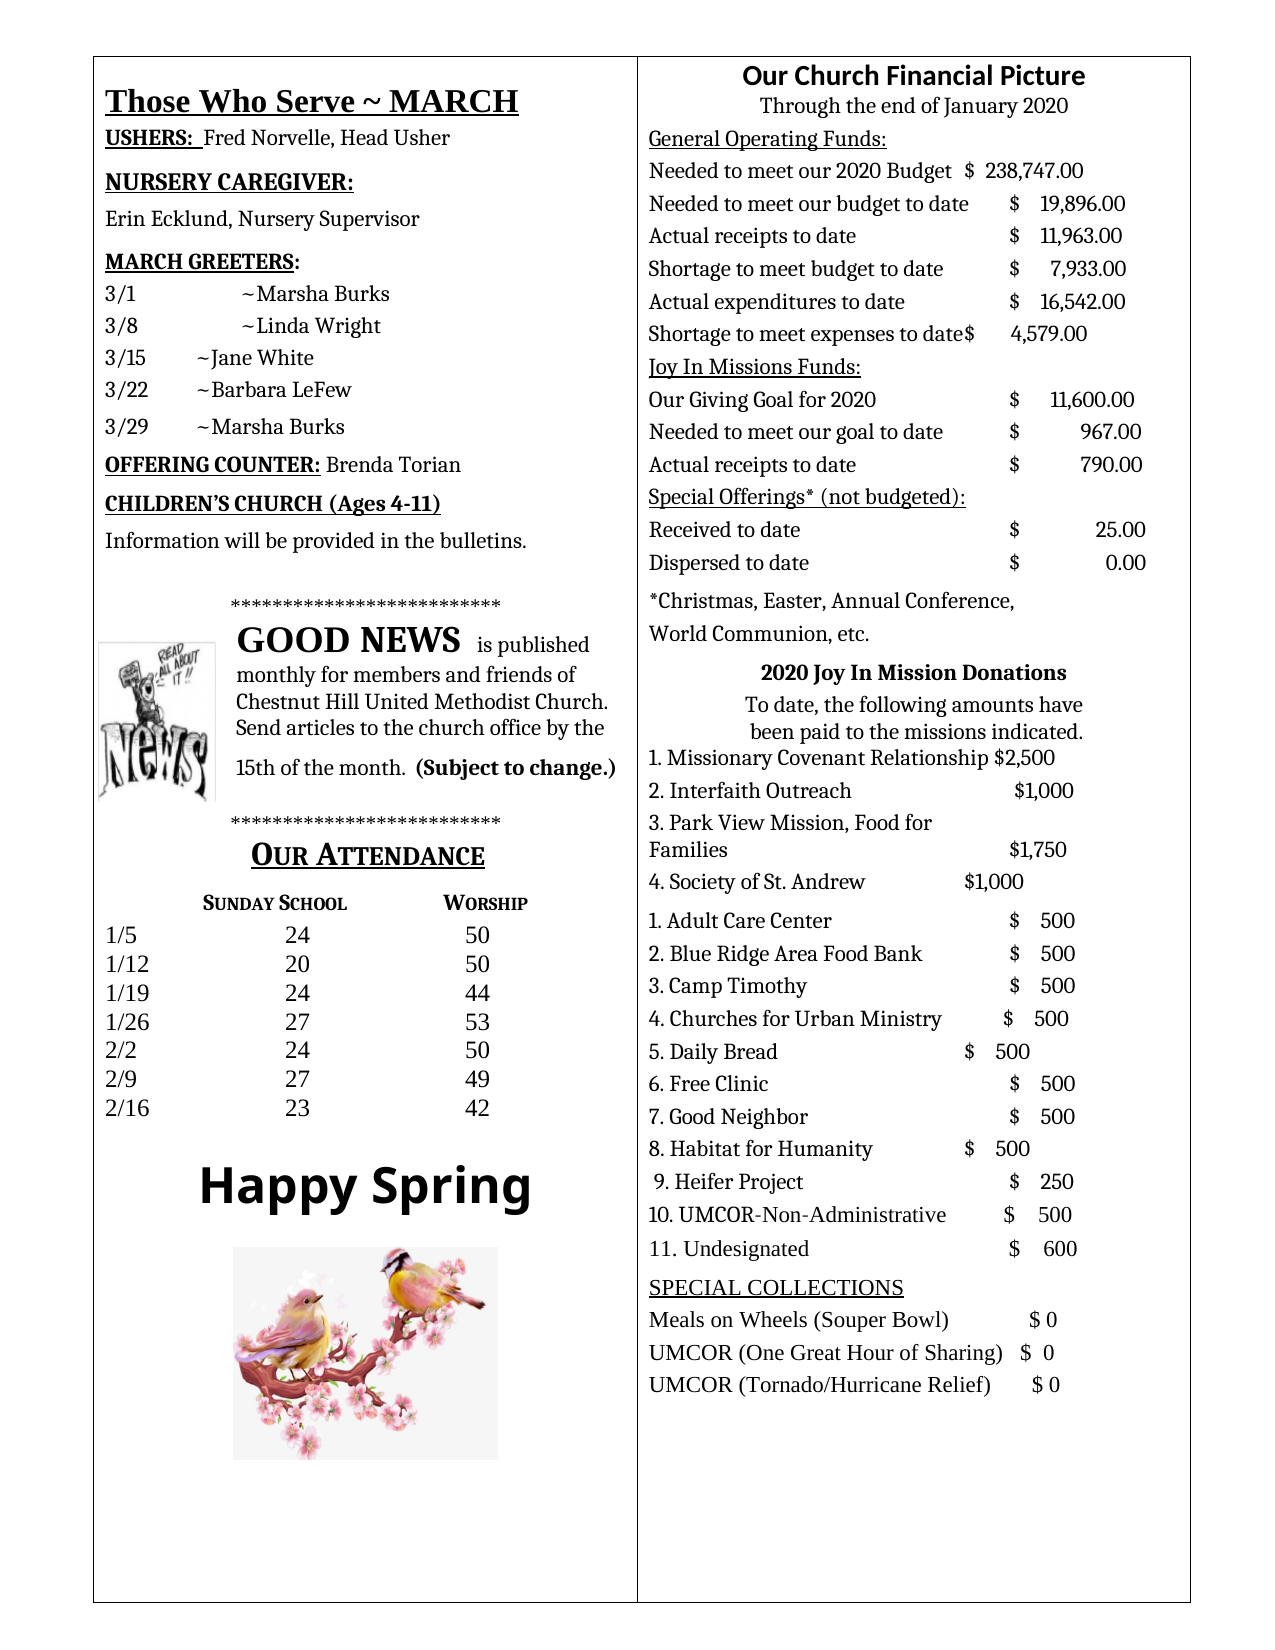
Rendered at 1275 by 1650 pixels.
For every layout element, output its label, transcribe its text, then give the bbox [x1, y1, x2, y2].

picture [232, 1247, 499, 1460]
picture [96, 639, 218, 801]
table_header Our Church Financial Picture Through the end of January 2020 General Operating Funds: Needed to meet our 2020 Budget $ 238,747.00 Needed to meet our budget to date $ 19,896.00 Actual receipts to date $ 11,963.00 Shortage to meet budget to date $ 7,933.00 Actual expenditures to date $ 16,542.00 Shortage to meet expenses to date $ 4,579.00 Joy In Missions Funds: Our Giving Goal for 2020 $ 11,600.00 Needed to meet our goal to date $ 967.00 Actual receipts to date $ 790.00 Special Offerings* (not budgeted): Received to date $ 25.00 Dispersed to date $ 0.00 *Christmas, Easter, Annual Conference, World Communion, etc. 2020 Joy In Mission Donations To date, the following amounts have been paid to the missions indicated. 1. Missionary Covenant Relationship $2,500 2. Interfaith Outreach $1,000 3. Park View Mission, Food for Families $1,750 4. Society of St. Andrew $1,000 1. Adult Care Center $ 500 2. Blue Ridge Area Food Bank $ 500 3. Camp Timothy $ 500 4. Churches for Urban Ministry $ 500 5. Daily Bread $ 500 6. Free Clinic $ 500 7. Good Neighbor $ 500 8. Habitat for Humanity $ 500 9. Heifer Project $ 250 10. UMCOR-Non-Administrative $ 500 11. Undesignated $ 600 SPECIAL COLLECTIONS Meals on Wheels (Souper Bowl) $ 0 UMCOR (One Great Hour of Sharing) $ 0 UMCOR (Tornado/Hurricane Relief) $ 0 [638, 57, 1190, 1602]
table_header Those Who Serve ~ MARCH USHERS: Fred Norvelle, Head Usher NURSERY CAREGIVER: Erin Ecklund, Nursery Supervisor MARCH GREETERS: 3/1 ~Marsha Burks 3/8 ~Linda Wright 3/15 ~Jane White 3/22 ~Barbara LeFew 3/29 ~Marsha Burks OFFERING COUNTER: Brenda Torian CHILDREN’S CHURCH (Ages 4-11) Information will be provided in the bulletins. ************************** GOOD NEWS is published monthly for members and friends of Chestnut Hill United Methodist Church. Send articles to the church office by the 15th of the month. (Subject to change.) ************************** Our Attendance Sunday School Worship 1/5 24 50 1/12 20 50 1/19 24 44 1/26 27 53 2/2 24 50 2/9 27 49 2/16 23 42 Happy Spring [94, 57, 637, 1602]
